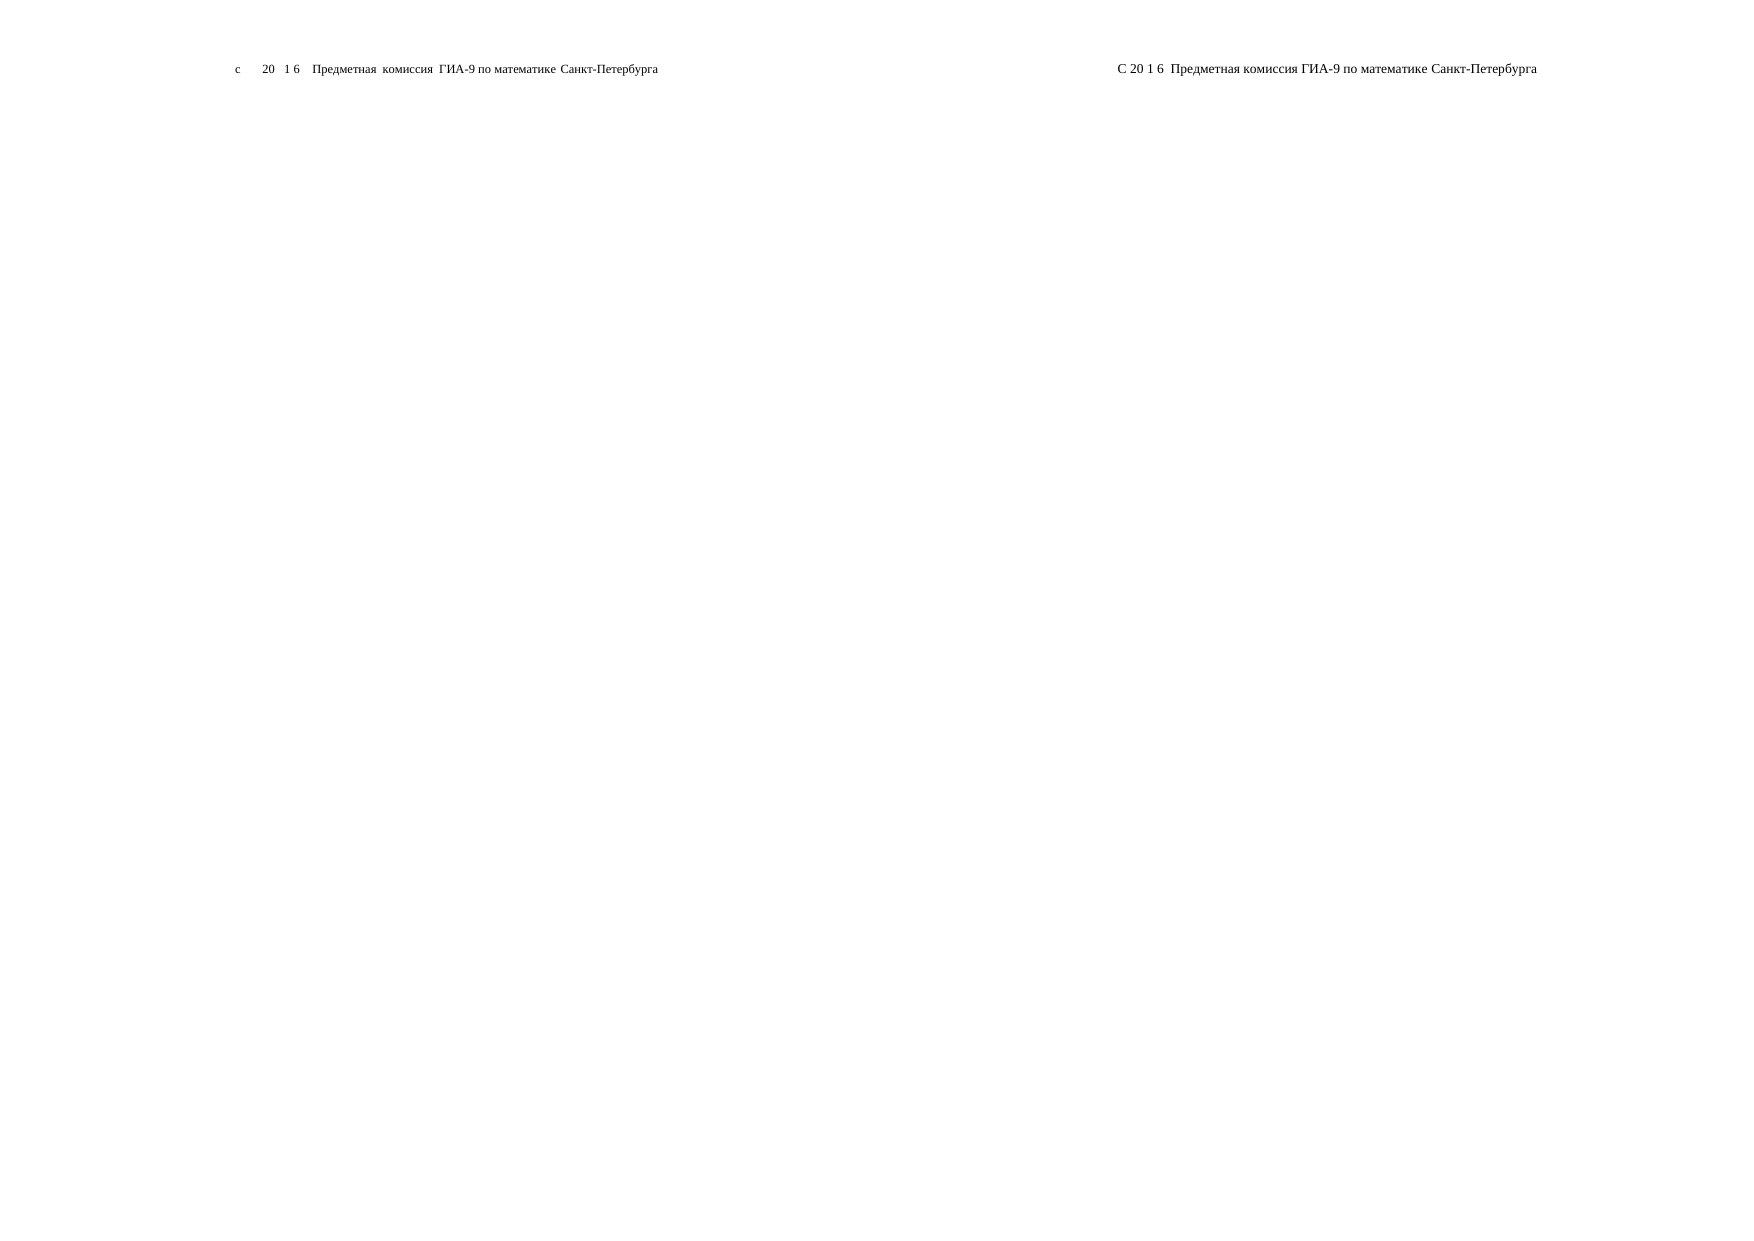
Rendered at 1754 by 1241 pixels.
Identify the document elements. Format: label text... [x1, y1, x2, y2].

text с 20 1 6 Предметная комиссия ГИА-9 по математике Санкт-Петербурга С 20 1 6 Предметная комиссия ГИА-9 по математике Санкт-Петербурга [235, 60, 1683, 76]
